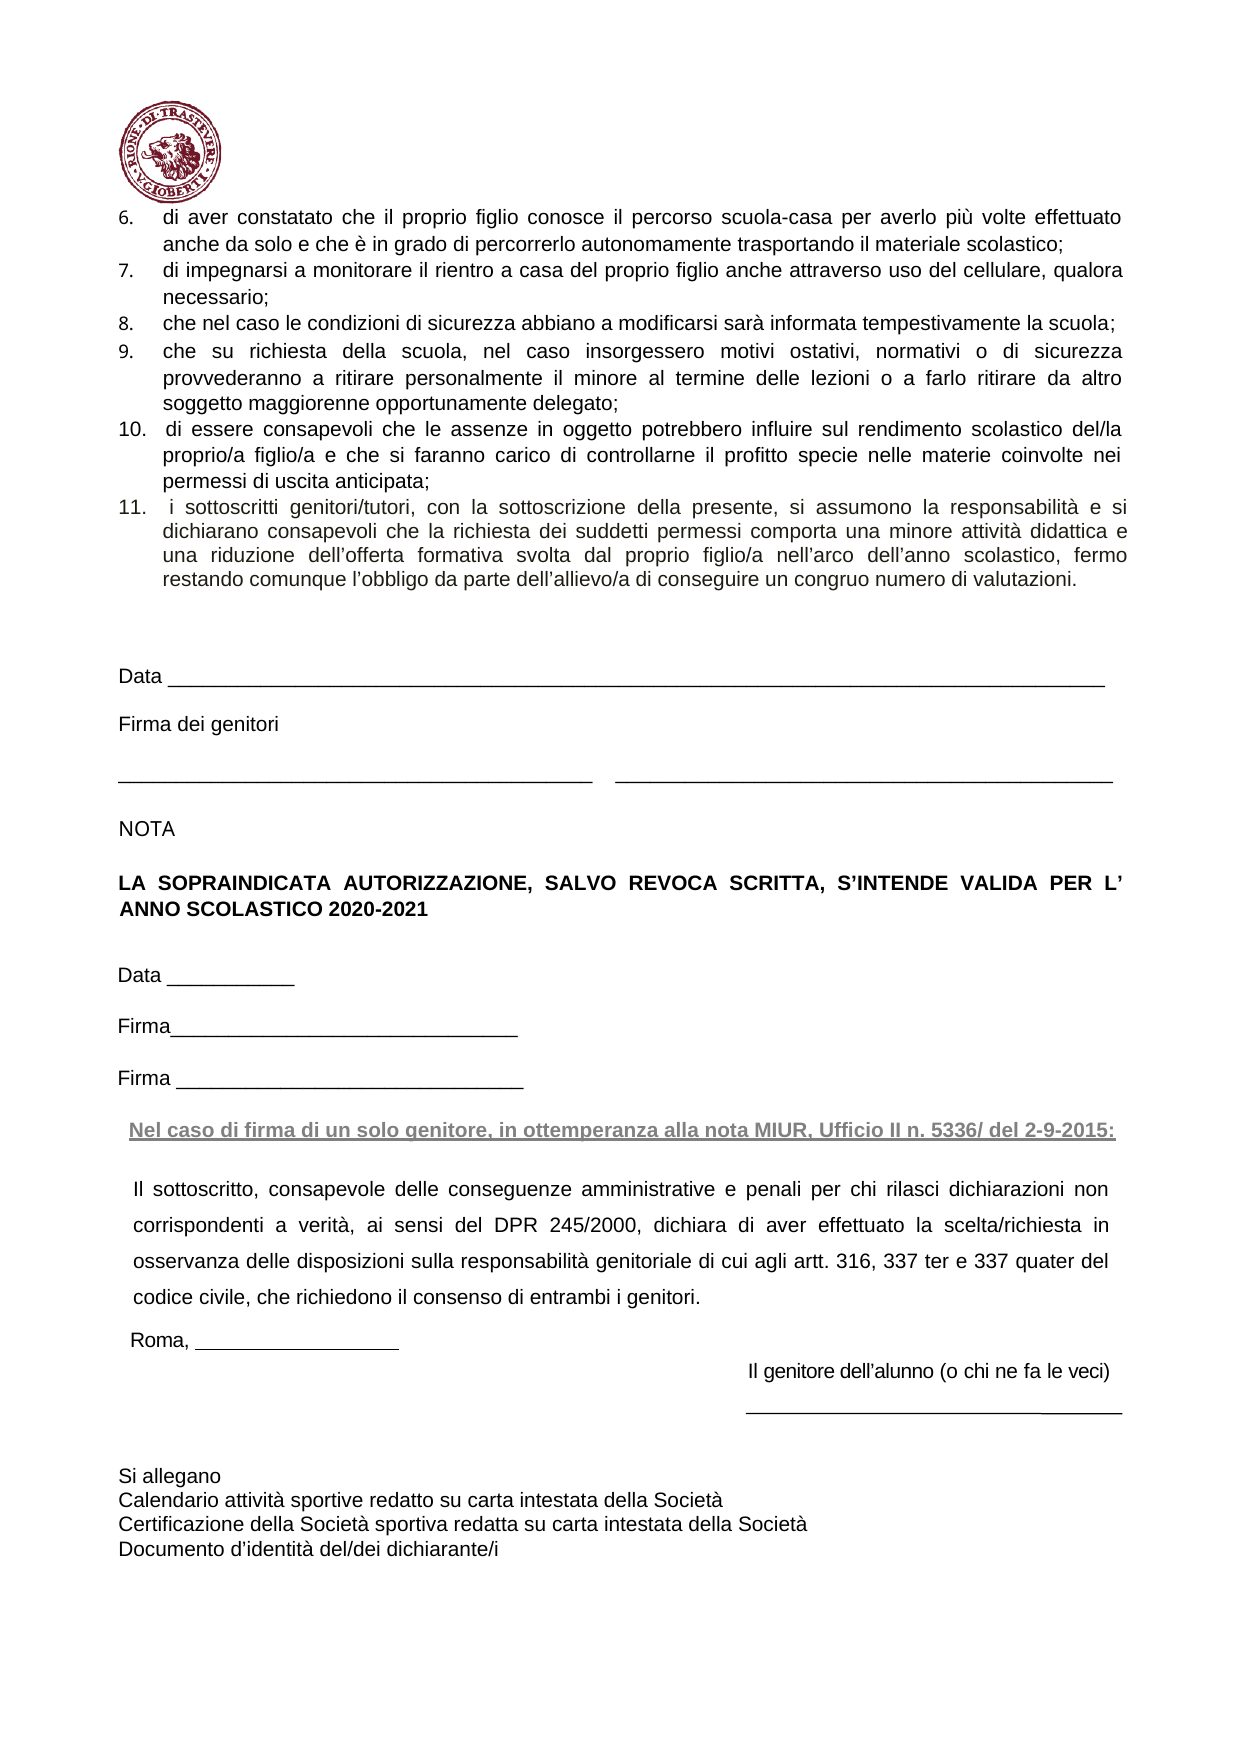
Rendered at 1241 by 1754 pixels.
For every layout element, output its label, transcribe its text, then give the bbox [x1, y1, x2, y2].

text 10. di essere consapevoli che le assenze in oggetto potrebbero influire sul rendimento scolastico del/la proprio/a figlio/a e che si faranno carico di controllarne il profitto specie nelle materie coinvolte nei permessi di uscita anticipata; [118, 417, 1123, 493]
text Data ___________ [117, 962, 1124, 986]
picture [118, 100, 222, 204]
text Il genitore dell’alunno (o chi ne fa le veci) [130, 1359, 1129, 1383]
text Calendario attività sportive redatto su carta intestata della Società [118, 1488, 1129, 1512]
text 11. i sottoscritti genitori/tutori, con la sottoscrizione della presente, si assumono la responsabilità e si dichiarano consapevoli che la richiesta dei suddetti permessi comporta una minore attività didattica e una riduzione dell’offerta formativa svolta dal proprio figlio/a nell’arco dell’anno scolastico, fermo restando comunque l’obbligo da parte dell’allievo/a di conseguire un congruo numero di valutazioni. [118, 494, 1129, 590]
text Firma ______________________________ [117, 1066, 1124, 1090]
list che nel caso le condizioni di sicurezza abbiano a modificarsi sarà informata tempestivamente la scuola; [118, 311, 1124, 336]
list di impegnarsi a monitorare il rientro a casa del proprio figlio anche attraverso uso del cellulare, qualora necessario; [118, 257, 1124, 309]
text Si allegano [118, 1463, 1129, 1487]
text Firma dei genitori [118, 712, 1129, 736]
list di aver constatato che il proprio figlio conosce il percorso scuola-casa per averlo più volte effettuato anche da solo e che è in grado di percorrerlo autonomamente trasportando il materiale scolastico; [118, 204, 1124, 255]
text Roma, [130, 1328, 1129, 1352]
text Documento d’identità del/dei dichiarante/i [118, 1537, 1129, 1561]
text Il sottoscritto, consapevole delle conseguenze amministrative e penali per chi rilasci dichiarazioni non corrispondenti a verità, ai sensi del DPR 245/2000, dichiara di aver effettuato la scelta/richiesta in osservanza delle disposizioni sulla responsabilità genitoriale di cui agli artt. 316, 337 ter e 337 quater del codice civile, che richiedono il consenso di entrambi i genitori. [133, 1177, 1111, 1309]
text LA SOPRAINDICATA AUTORIZZAZIONE, SALVO REVOCA SCRITTA, S’INTENDE VALIDA PER L’ ANNO SCOLASTICO 2020-2021 [118, 871, 1124, 921]
text Firma______________________________ [117, 1014, 1124, 1038]
text _________________________________________ ___________________________________________ [118, 760, 1129, 784]
list che su richiesta della scuola, nel caso insorgessero motivi ostativi, normativi o di sicurezza provvederanno a ritirare personalmente il minore al termine delle lezioni o a farlo ritirare da altro soggetto maggiorenne opportunamente delegato; [118, 338, 1124, 415]
subtitle Nel caso di firma di un solo genitore, in ottemperanza alla nota MIUR, Ufficio II n. 5336/ del 2-9-2015: [129, 1117, 1123, 1141]
text Certificazione della Società sportiva redatta su carta intestata della Società [118, 1512, 1129, 1536]
text Data _________________________________________________________________________________ [118, 664, 1129, 688]
text NOTA [118, 814, 1123, 843]
